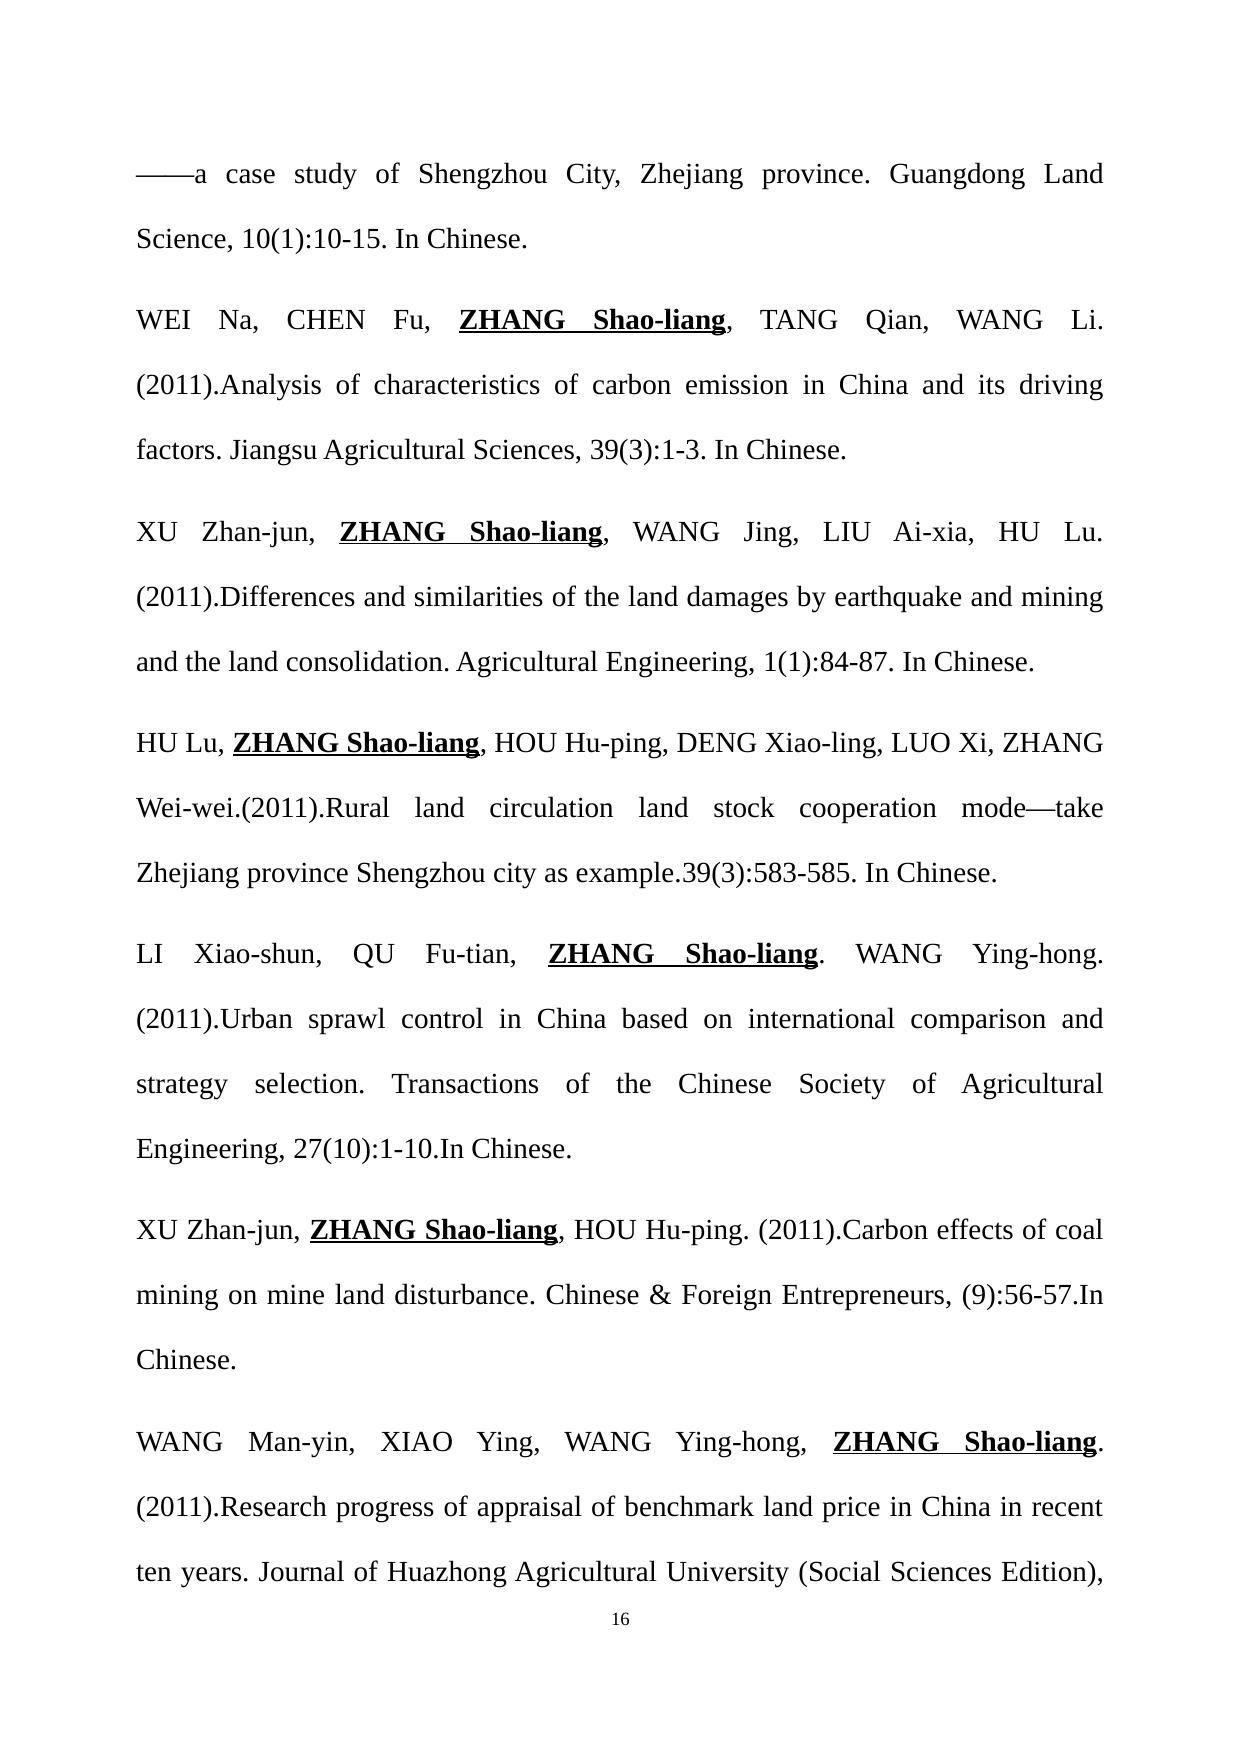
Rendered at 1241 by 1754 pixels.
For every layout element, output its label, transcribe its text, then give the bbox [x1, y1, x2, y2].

text XU Zhan-jun, ZHANG Shao-liang, HOU Hu-ping. (2011).Carbon effects of coal mining on mine land disturbance. Chinese & Foreign Entrepreneurs, (9):56-57.In Chinese. [136, 1197, 1104, 1392]
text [136, 140, 1104, 270]
text WEI Na, CHEN Fu, ZHANG Shao-liang, TANG Qian, WANG Li. (2011).Analysis of characteristics of carbon emission in China and its driving factors. Jiangsu Agricultural Sciences, 39(3):1-3. In Chinese. [136, 287, 1104, 482]
text LI Xiao-shun, QU Fu-tian, ZHANG Shao-liang. WANG Ying-hong. (2011).Urban sprawl control in China based on international comparison and strategy selection. Transactions of the Chinese Society of Agricultural Engineering, 27(10):1-10.In Chinese. [136, 920, 1104, 1180]
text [136, 1408, 1104, 1603]
text XU Zhan-jun, ZHANG Shao-liang, WANG Jing, LIU Ai-xia, HU Lu. (2011).Differences and similarities of the land damages by earthquake and mining and the land consolidation. Agricultural Engineering, 1(1):84-87. In Chinese. [136, 498, 1104, 693]
text HU Lu, ZHANG Shao-liang, HOU Hu-ping, DENG Xiao-ling, LUO Xi, ZHANG Wei-wei.(2011).Rural land circulation land stock cooperation mode—take Zhejiang province Shengzhou city as example.39(3):583-585. In Chinese. [136, 709, 1104, 904]
